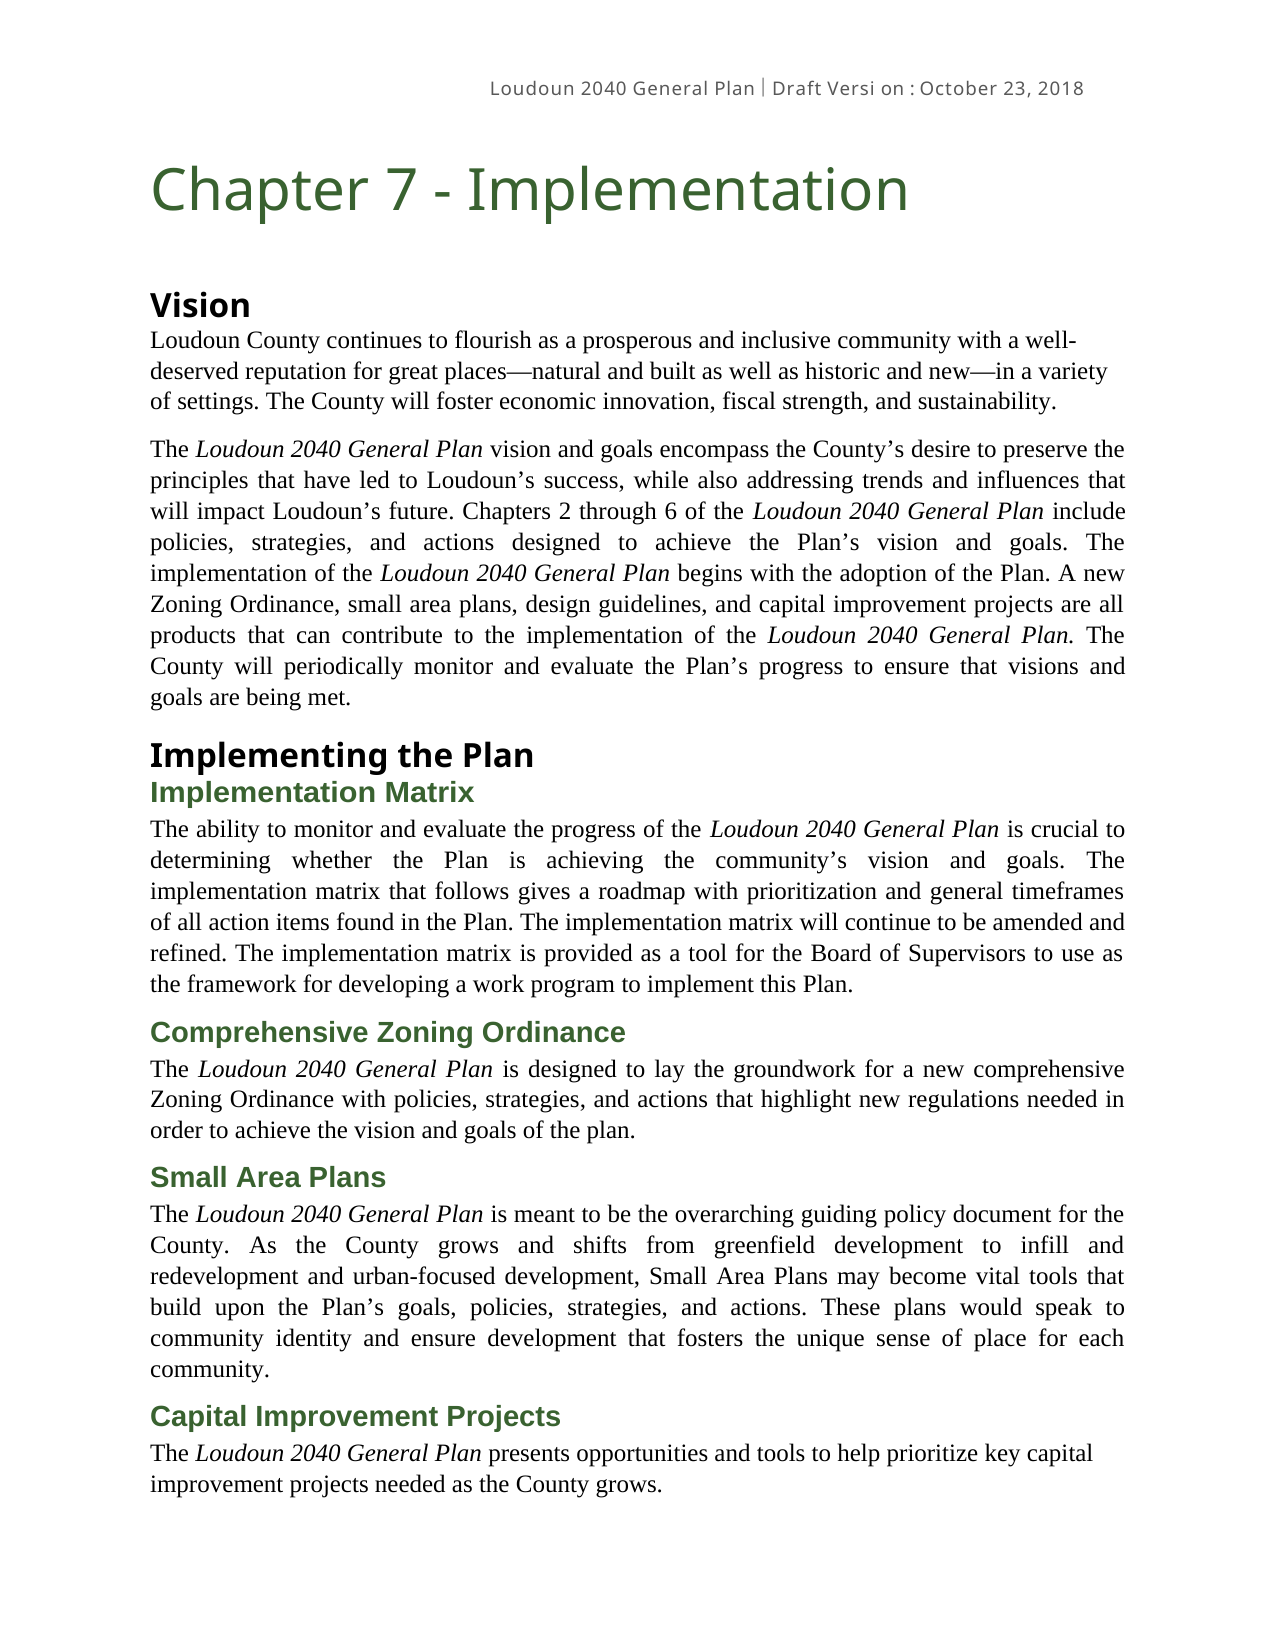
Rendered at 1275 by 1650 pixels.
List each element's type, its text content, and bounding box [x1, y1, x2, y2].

text The Loudoun 2040 General Plan is meant to be the overarching guiding policy document for the County. As the County grows and shifts from greenfield development to infill and redevelopment and urban-focused development, Small Area Plans may become vital tools that build upon the Plan’s goals, policies, strategies, and actions. These plans would speak to community identity and ensure development that fosters the unique sense of place for each community. [150, 1199, 1125, 1383]
text The Loudoun 2040 General Plan presents opportunities and tools to help prioritize key capital improvement projects needed as the County grows. [150, 1438, 1137, 1498]
text The ability to monitor and evaluate the progress of the Loudoun 2040 General Plan is crucial to determining whether the Plan is achieving the community’s vision and goals. The implementation matrix that follows gives a roadmap with prioritization and general timeframes of all action items found in the Plan. The implementation matrix will continue to be amended and refined. The implementation matrix is provided as a tool for the Board of Supervisors to use as the framework for developing a work program to implement this Plan. [150, 814, 1125, 998]
subtitle Small Area Plans [150, 1160, 1137, 1193]
text Loudoun County continues to flourish as a prosperous and inclusive community with a well- [150, 327, 1137, 354]
text Chapter 7 - Implementation [150, 148, 1137, 227]
subtitle Implementation Matrix [150, 776, 1137, 809]
subtitle Comprehensive Zoning Ordinance [150, 1015, 1137, 1048]
text deserved reputation for great places—natural and built as well as historic and new—in a variety of settings. The County will foster economic innovation, fiscal strength, and sustainability. [150, 356, 1127, 415]
subtitle Vision [150, 282, 1137, 327]
subtitle Implementing the Plan [150, 731, 1137, 776]
text The Loudoun 2040 General Plan vision and goals encompass the County’s desire to preserve the principles that have led to Loudoun’s success, while also addressing trends and influences that will impact Loudoun’s future. Chapters 2 through 6 of the Loudoun 2040 General Plan include policies, strategies, and actions designed to achieve the Plan’s vision and goals. The implementation of the Loudoun 2040 General Plan begins with the adoption of the Plan. A new Zoning Ordinance, small area plans, design guidelines, and capital improvement projects are all products that can contribute to the implementation of the Loudoun 2040 General Plan. The County will periodically monitor and evaluate the Plan’s progress to ensure that visions and goals are being met. [150, 434, 1126, 711]
subtitle Capital Improvement Projects [150, 1399, 1137, 1433]
text The Loudoun 2040 General Plan is designed to lay the groundwork for a new comprehensive Zoning Ordinance with policies, strategies, and actions that highlight new regulations needed in order to achieve the vision and goals of the plan. [150, 1054, 1125, 1143]
